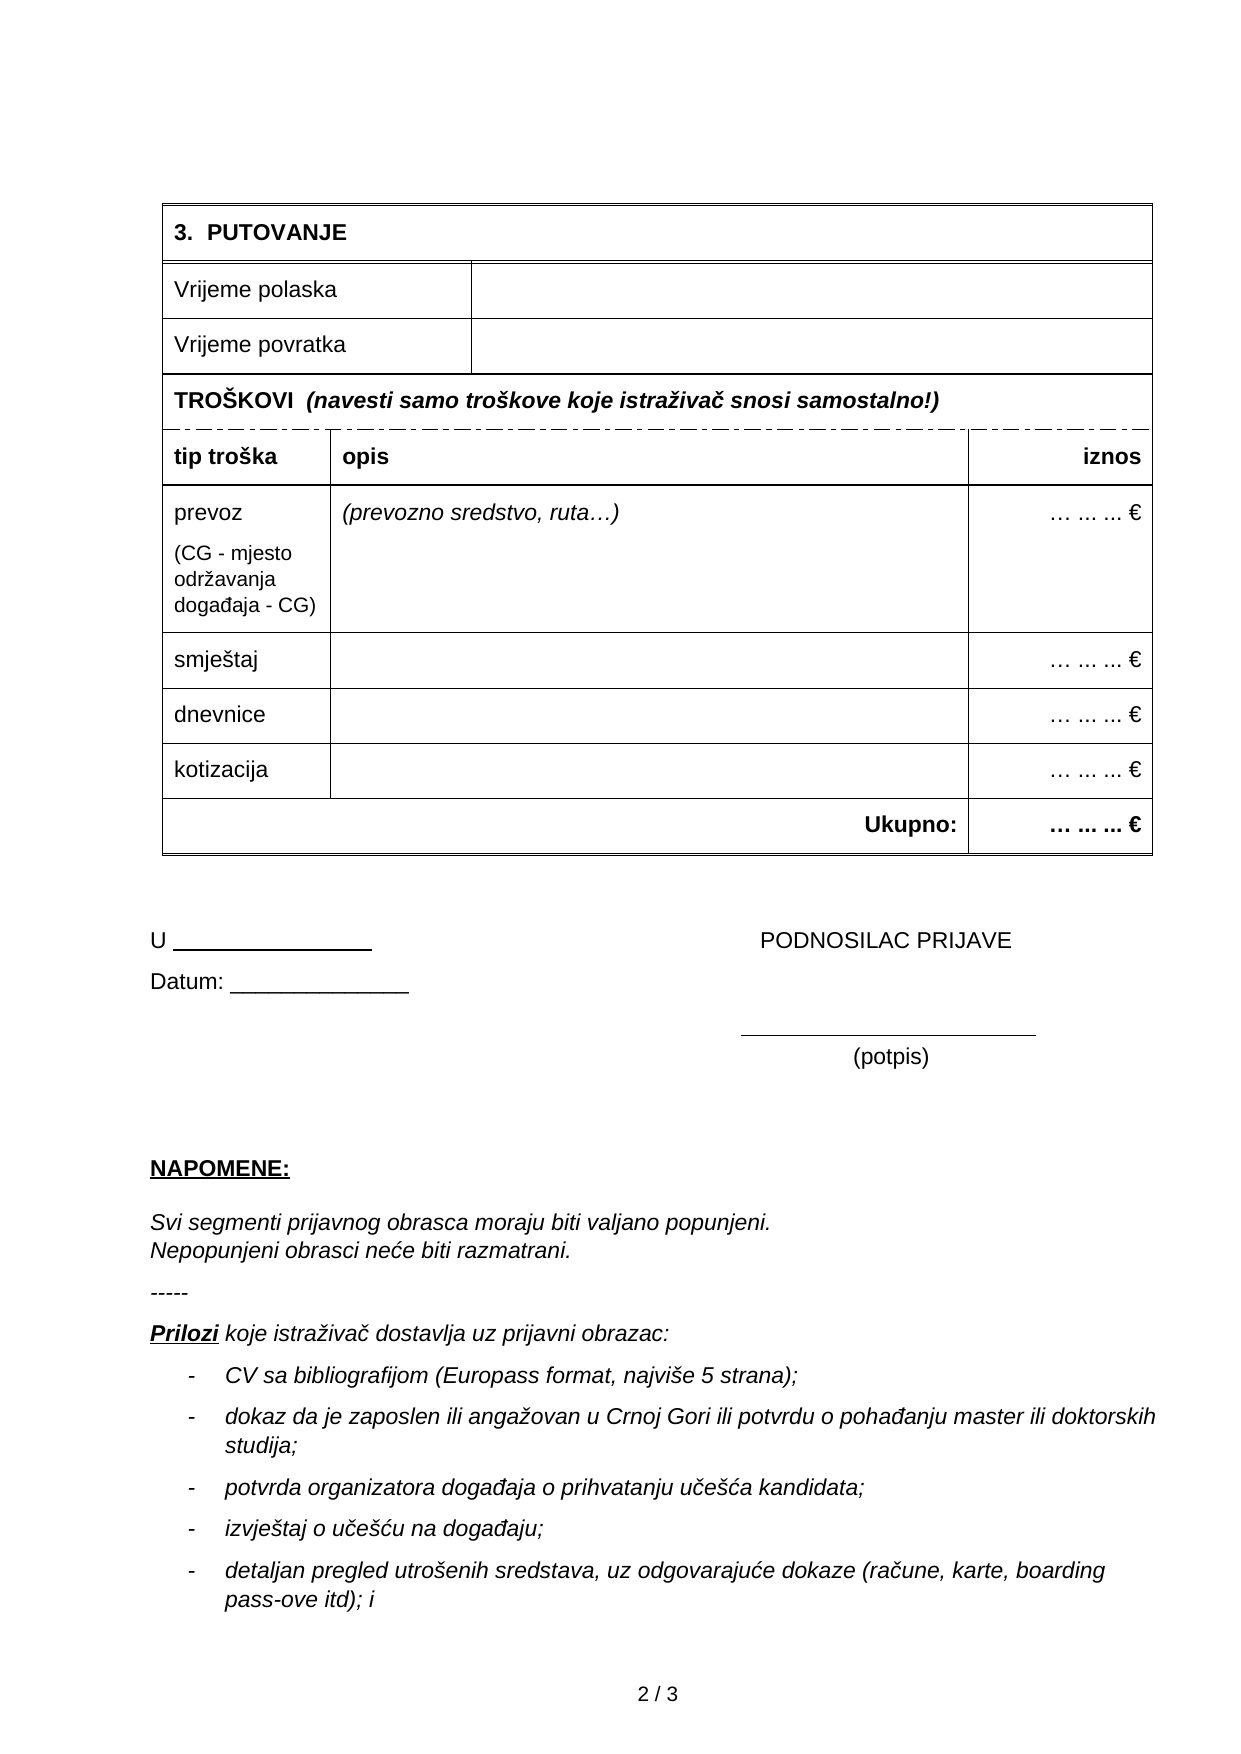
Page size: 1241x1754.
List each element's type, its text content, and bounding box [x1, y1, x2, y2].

list izvještaj o učešću na događaju; [187, 1515, 1165, 1542]
table_cell … ... ... € [969, 486, 1152, 632]
table_cell [472, 319, 1152, 373]
table_cell [331, 689, 968, 743]
table_cell … ... ... € [969, 744, 1152, 798]
text Datum: ______________ [150, 968, 1165, 994]
table_cell prevoz (CG - mjesto održavanja događaja - CG) [163, 486, 330, 632]
text ----- [150, 1279, 1165, 1305]
table_cell iznos [969, 429, 1152, 484]
list potvrda organizatora događaja o prihvatanju učešća kandidata; [187, 1474, 1165, 1500]
table_cell … ... ... € [969, 633, 1152, 687]
text Svi segmenti prijavnog obrasca moraju biti valjano popunjeni. Nepopunjeni obrasci neće biti razmatrani. [150, 1208, 1165, 1264]
table_cell … ... ... € [969, 689, 1152, 743]
text Prilozi koje istraživač dostavlja uz prijavni obrazac: [150, 1320, 1165, 1347]
table_cell smještaj [163, 633, 330, 687]
text U PODNOSILAC PRIJAVE [150, 927, 1165, 953]
table_cell opis [331, 429, 968, 484]
table_cell TROŠKOVI (navesti samo troškove koje istraživač snosi samostalno!) [163, 375, 1152, 429]
list detaljan pregled utrošenih sredstava, uz odgovarajuće dokaze (račune, karte, boarding pass-ove itd); i [187, 1557, 1165, 1612]
text (potpis) [150, 1043, 1165, 1069]
list dokaz da je zaposlen ili angažovan u Crnoj Gori ili potvrdu o pohađanju master ili doktorskih studija; [187, 1403, 1165, 1459]
table_cell [472, 264, 1152, 318]
table_cell Ukupno: [163, 799, 968, 853]
table_cell kotizacija [163, 744, 330, 798]
table_cell [331, 633, 968, 687]
text NAPOMENE: [150, 1154, 1165, 1181]
table_cell … ... ... € [969, 799, 1152, 853]
list CV sa bibliografijom (Europass format, najviše 5 strana); [187, 1362, 1165, 1388]
table_cell Vrijeme polaska [163, 264, 471, 318]
table_cell tip troška [163, 429, 330, 484]
table_header 3. PUTOVANJE [163, 206, 1152, 260]
table_cell dnevnice [163, 689, 330, 743]
table_cell (prevozno sredstvo, ruta…) [331, 486, 968, 632]
table_cell [331, 744, 968, 798]
table_cell Vrijeme povratka [163, 319, 471, 373]
